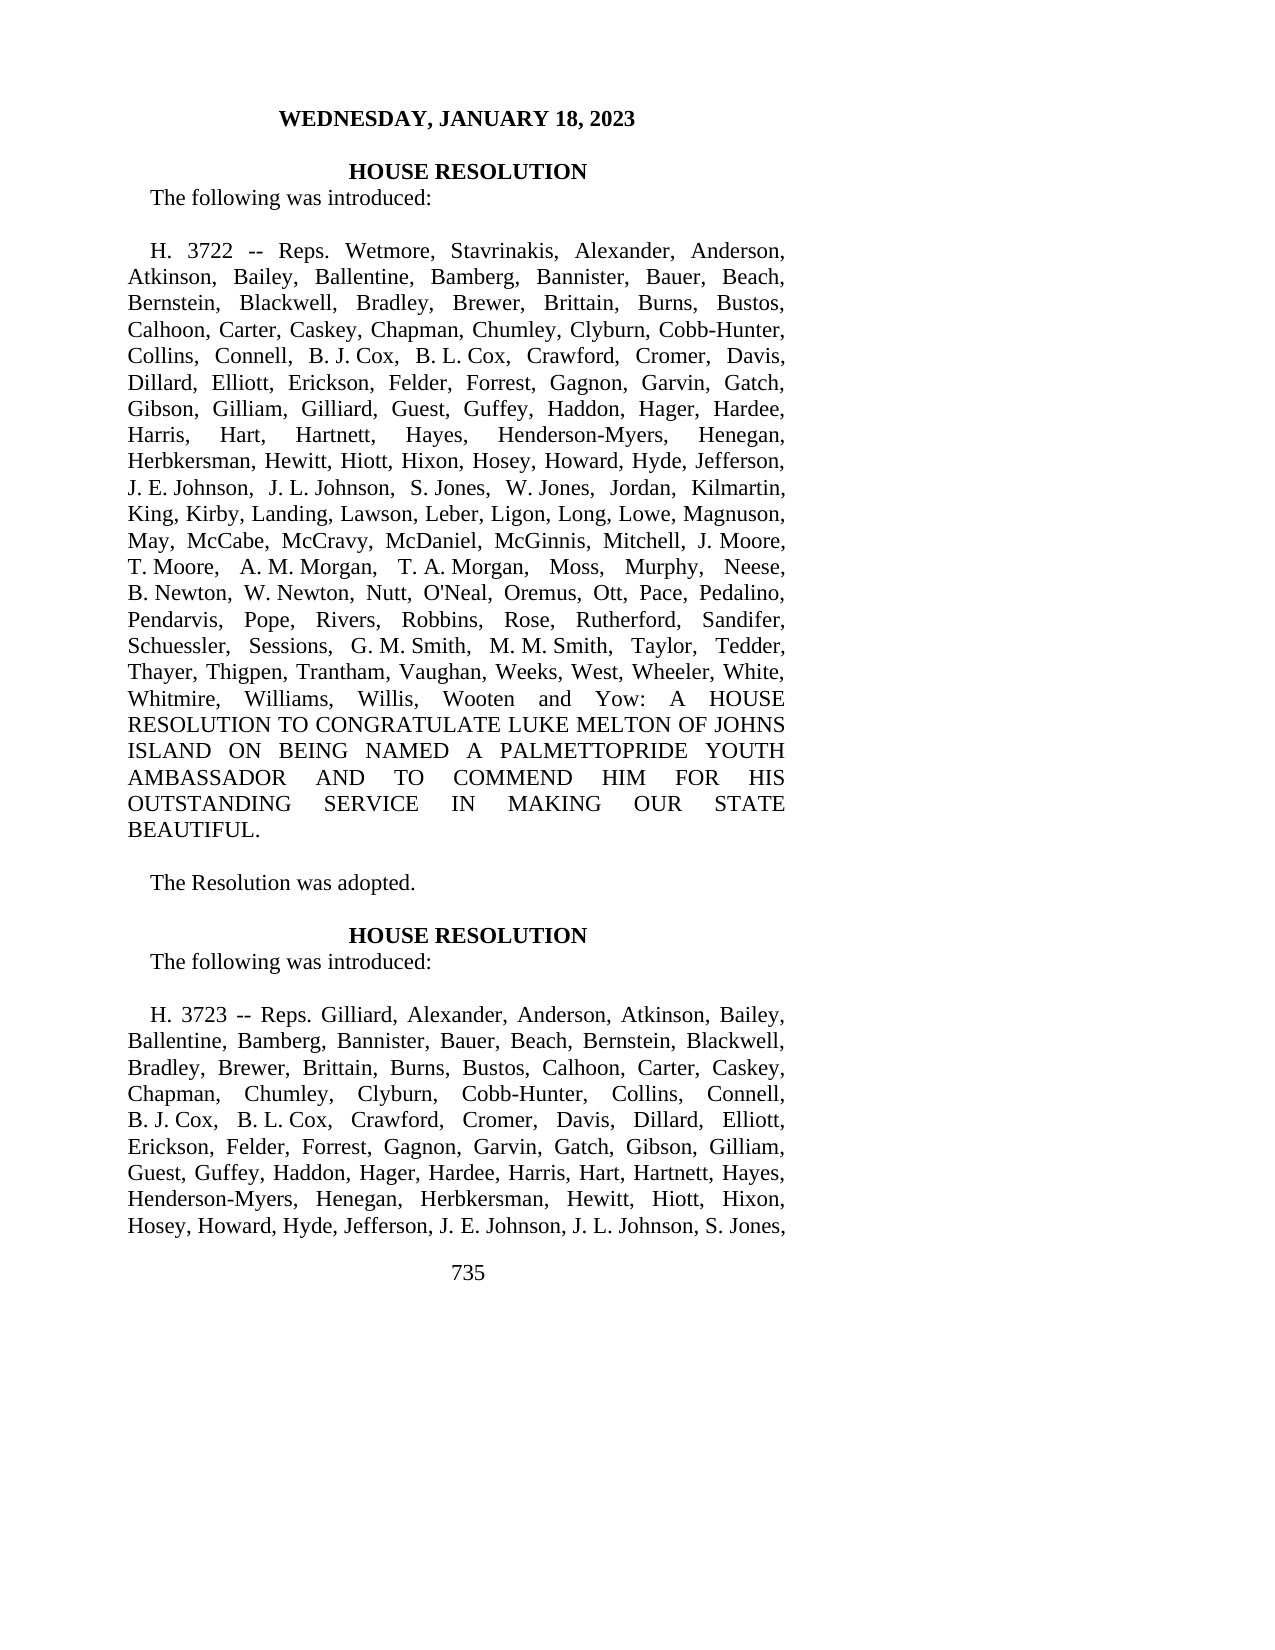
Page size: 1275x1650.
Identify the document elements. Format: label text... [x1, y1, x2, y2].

text HOUSE RESOLUTION [127, 922, 786, 948]
text H. 3722 -- Reps. Wetmore, Stavrinakis, Alexander, Anderson, Atkinson, Bailey, Ballentine, Bamberg, Bannister, Bauer, Beach, Bernstein, Blackwell, Bradley, Brewer, Brittain, Burns, Bustos, Calhoon, Carter, Caskey, Chapman, Chumley, Clyburn, Cobb-Hunter, Collins, Connell, B. J. Cox, B. L. Cox, Crawford, Cromer, Davis, Dillard, Elliott, Erickson, Felder, Forrest, Gagnon, Garvin, Gatch, Gibson, Gilliam, Gilliard, Guest, Guffey, Haddon, Hager, Hardee, Harris, Hart, Hartnett, Hayes, Henderson-Myers, Henegan, Herbkersman, Hewitt, Hiott, Hixon, Hosey, Howard, Hyde, Jefferson, J. E. Johnson, J. L. Johnson, S. Jones, W. Jones, Jordan, Kilmartin, King, Kirby, Landing, Lawson, Leber, Ligon, Long, Lowe, Magnuson, May, McCabe, McCravy, McDaniel, McGinnis, Mitchell, J. Moore, T. Moore, A. M. Morgan, T. A. Morgan, Moss, Murphy, Neese, B. Newton, W. Newton, Nutt, O'Neal, Oremus, Ott, Pace, Pedalino, Pendarvis, Pope, Rivers, Robbins, Rose, Rutherford, Sandifer, Schuessler, Sessions, G. M. Smith, M. M. Smith, Taylor, Tedder, Thayer, Thigpen, Trantham, Vaughan, Weeks, West, Wheeler, White, Whitmire, Williams, Willis, Wooten and Yow: A HOUSE RESOLUTION TO CONGRATULATE LUKE MELTON OF JOHNS ISLAND ON BEING NAMED A PALMETTOPRIDE YOUTH AMBASSADOR AND TO COMMEND HIM FOR HIS OUTSTANDING SERVICE IN MAKING OUR STATE BEAUTIFUL. [127, 237, 786, 843]
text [127, 1001, 786, 1238]
text HOUSE RESOLUTION [127, 158, 786, 184]
text The following was introduced: [127, 948, 786, 975]
text The Resolution was adopted. [127, 869, 786, 896]
text The following was introduced: [127, 184, 786, 210]
